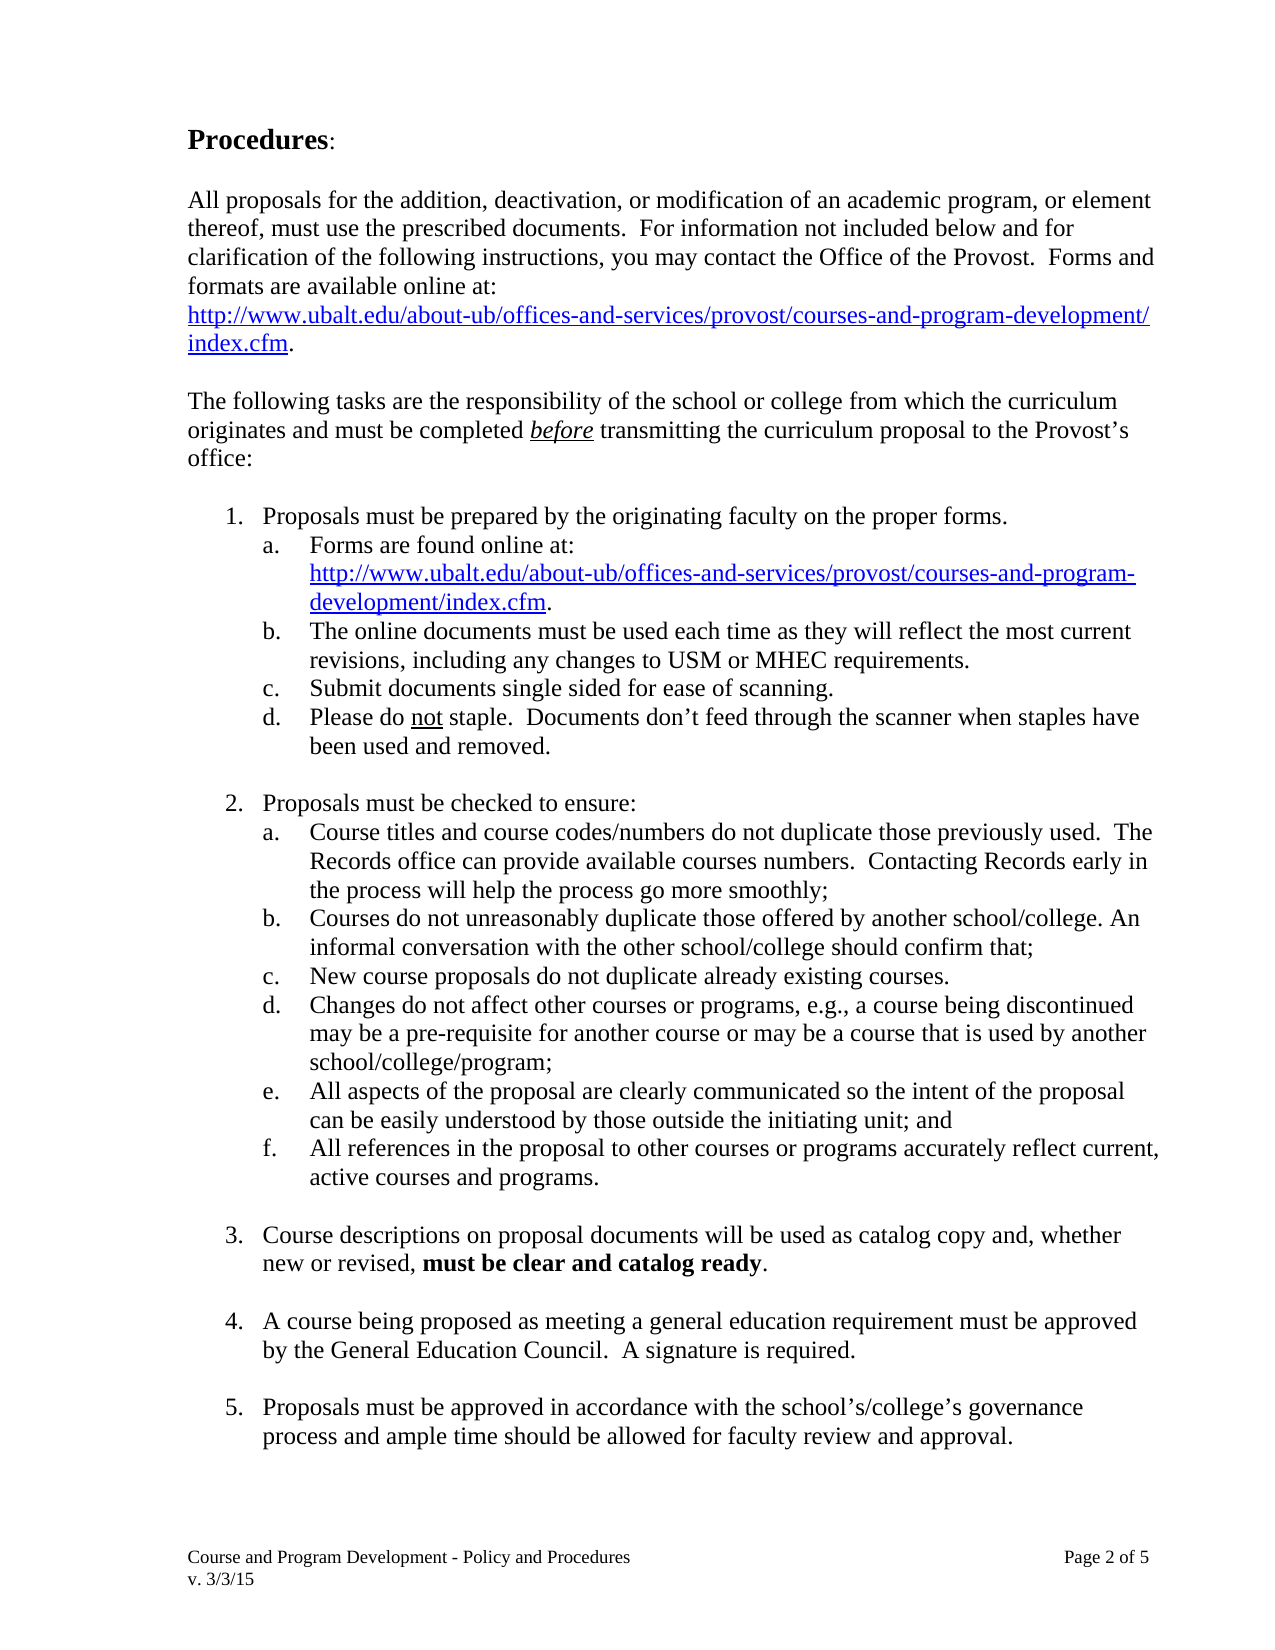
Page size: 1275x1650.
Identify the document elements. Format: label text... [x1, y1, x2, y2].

list All aspects of the proposal are clearly communicated so the intent of the proposal can be easily understood by those outside the initiating unit; and [187, 1076, 1087, 1133]
list Forms are found online at: http://www.ubalt.edu/about-ub/offices-and-services/provost/courses-and-program-development/index.cfm. [187, 530, 1087, 616]
list Courses do not unreasonably duplicate those offered by another school/college. An informal conversation with the other school/college should confirm that; [187, 903, 1087, 961]
list A course being proposed as meeting a general education requirement must be approved by the General Education Council. A signature is required. [225, 1306, 1162, 1363]
list Proposals must be prepared by the originating faculty on the proper forms. [225, 501, 1162, 530]
list Please do not staple. Documents don’t feed through the scanner when staples have been used and removed. [187, 702, 1087, 760]
list New course proposals do not duplicate already existing courses. [187, 961, 1087, 990]
text The following tasks are the responsibility of the school or college from which the curriculum originates and must be completed before transmitting the curriculum proposal to the Provost’s office: [187, 386, 1162, 472]
text Procedures: [187, 122, 1162, 156]
list Proposals must be checked to ensure: [225, 788, 1162, 817]
list Course titles and course codes/numbers do not duplicate those previously used. The Records office can provide available courses numbers. Contacting Records early in the process will help the process go more smoothly; [187, 817, 1087, 903]
list Changes do not affect other courses or programs, e.g., a course being discontinued may be a pre-requisite for another course or may be a course that is used by another school/college/program; [187, 990, 1087, 1076]
list All references in the proposal to other courses or programs accurately reflect current, active courses and programs. [187, 1133, 1087, 1191]
list Course descriptions on proposal documents will be used as catalog copy and, whether new or revised, must be clear and catalog ready. [225, 1220, 1162, 1277]
text All proposals for the addition, deactivation, or modification of an academic program, or element thereof, must use the prescribed documents. For information not included below and for clarification of the following instructions, you may contact the Office of the Provost. Forms and formats are available online at: http://www.ubalt.edu/about-ub/offices-and-services/provost/courses-and-program-development/index.cfm. [187, 185, 1162, 357]
list The online documents must be used each time as they will reflect the most current revisions, including any changes to USM or MHEC requirements. [187, 616, 1087, 673]
list Submit documents single sided for ease of scanning. [187, 673, 1087, 702]
list Proposals must be approved in accordance with the school’s/college’s governance process and ample time should be allowed for faculty review and approval. [225, 1392, 1162, 1450]
